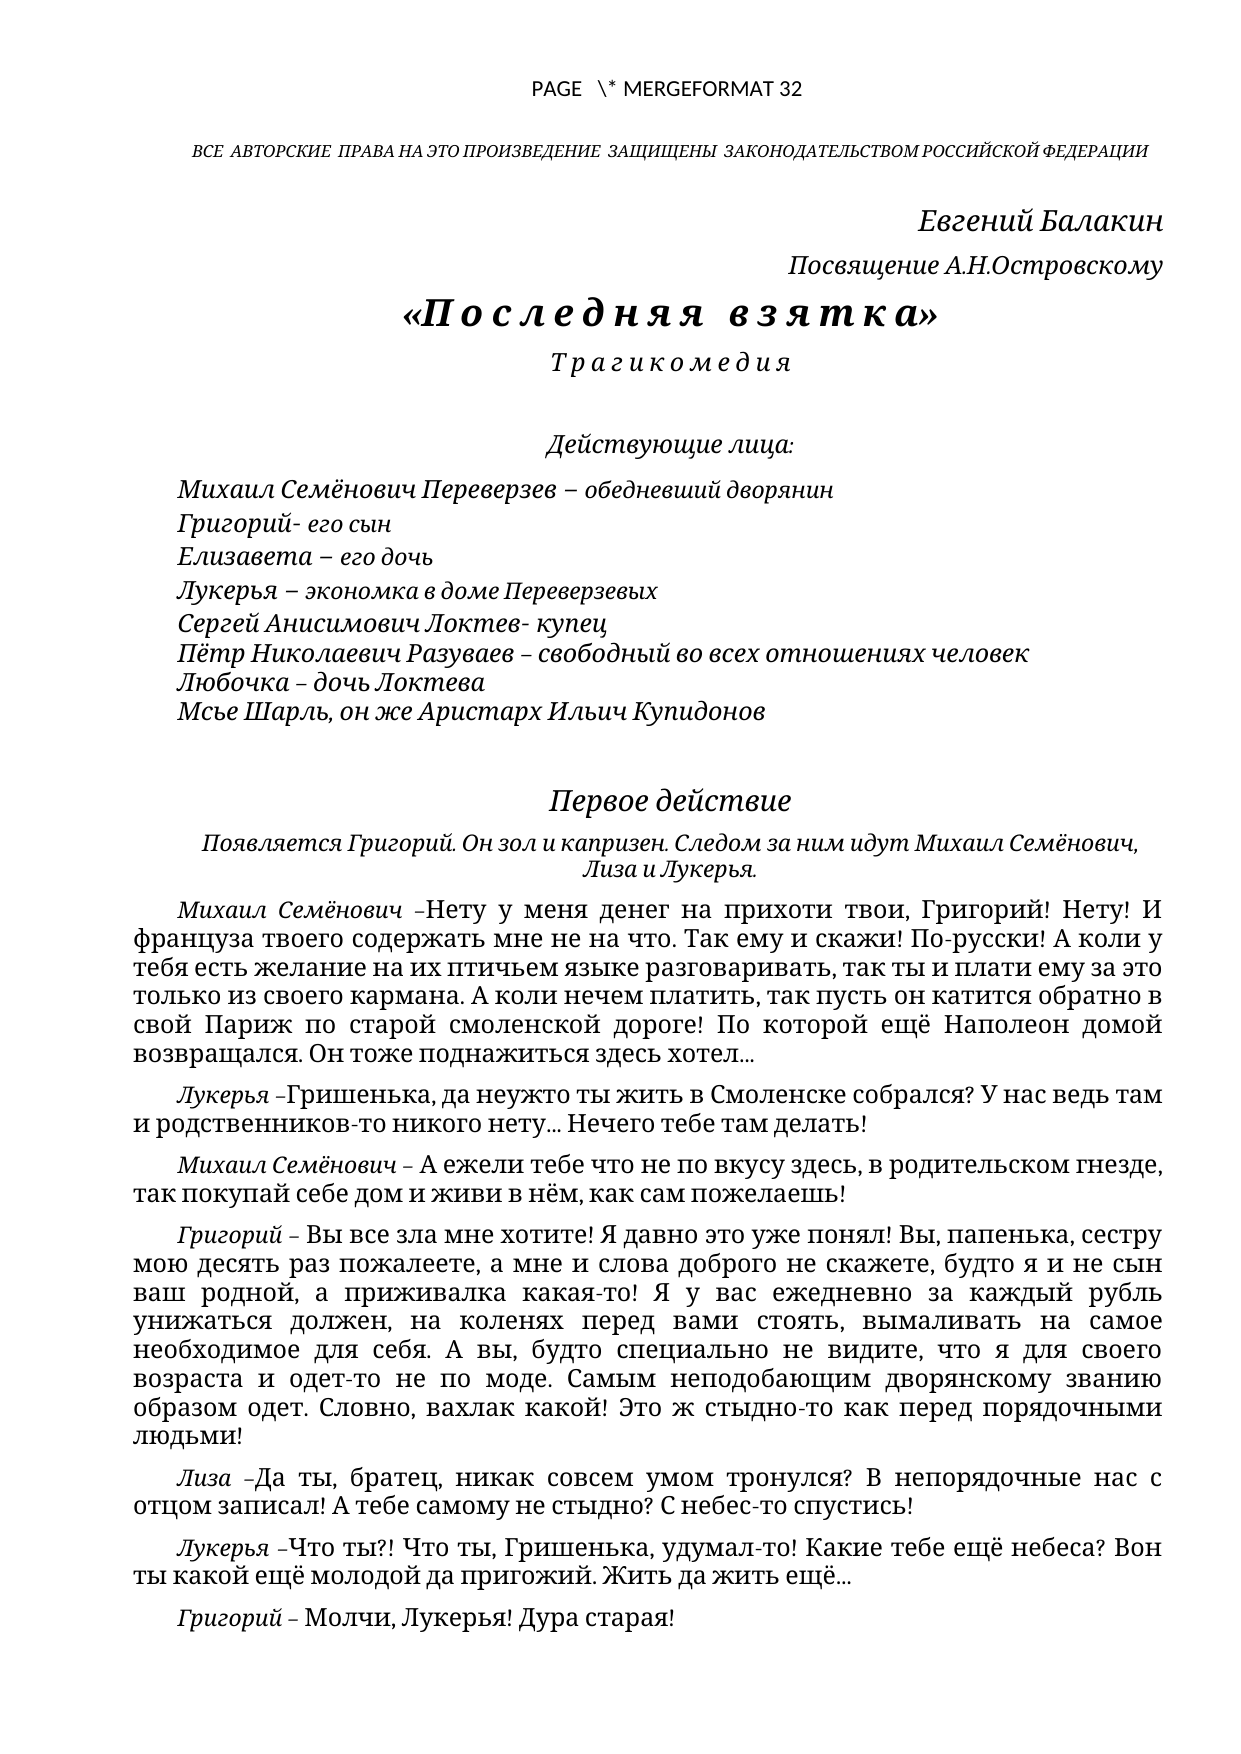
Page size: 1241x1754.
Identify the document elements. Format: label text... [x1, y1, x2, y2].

text Михаил Семёнович Переверзев – обедневший дворянин Григорий- его сын Елизавета – его дочь Лукерья – экономка в доме Переверзевых Сергей Анисимович Локтев- купец Пётр Николаевич Разуваев – свободный во всех отношениях человек Любочка – дочь Локтева Мсье Шарль, он же Аристарх Ильич Купидонов [177, 472, 1181, 726]
text Лукерья –Что ты?! Что ты, Гришенька, удумал-то! Какие тебе ещё небеса? Вон ты какой ещё молодой да пригожий. Жить да жить ещё... [133, 1533, 1163, 1591]
text Григорий – Вы все зла мне хотите! Я давно это уже понял! Вы, папенька, сестру мою десять раз пожалеете, а мне и слова доброго не скажете, будто я и не сын ваш родной, а приживалка какая-то! Я у вас ежедневно за каждый рубль унижаться должен, на коленях перед вами стоять, вымаливать на самое необходимое для себя. А вы, будто специально не видите, что я для своего возраста и одет-то не по моде. Самым неподобающим дворянскому званию образом одет. Словно, вахлак какой! Это ж стыдно-то как перед порядочными людьми! [133, 1221, 1163, 1451]
text Михаил Семёнович –Нету у меня денег на прихоти твои, Григорий! Нету! И француза твоего содержать мне не на что. Так ему и скажи! По-русски! А коли у тебя есть желание на их птичьем языке разговаривать, так ты и плати ему за это только из своего кармана. А коли нечем платить, так пусть он катится обратно в свой Париж по старой смоленской дороге! По которой ещё Наполеон домой возвращался. Он тоже поднажиться здесь хотел... [133, 896, 1163, 1068]
text Первое действие [177, 785, 1163, 818]
text Действующие лица: [177, 431, 1163, 460]
text Михаил Семёнович – А ежели тебе что не по вкусу здесь, в родительском гнезде, так покупай себе дом и живи в нём, как сам пожелаешь! [133, 1151, 1163, 1208]
text «П о с л е д н я я в з я т к а» [177, 293, 1163, 336]
text Лиза –Да ты, братец, никак совсем умом тронулся? В непорядочные нас с отцом записал! А тебе самому не стыдно? С небес-то спустись! [133, 1463, 1163, 1521]
text Григорий – Молчи, Лукерья! Дура старая! [133, 1603, 1163, 1632]
text ВСЕ АВТОРСКИЕ ПРАВА НА ЭТО ПРОИЗВЕДЕНИЕ ЗАЩИЩЕНЫ ЗАКОНОДАТЕЛЬСТВОМ РОССИЙСКОЙ ФЕДЕРАЦИИ [177, 142, 1163, 161]
text Появляется Григорий. Он зол и капризен. Следом за ним идут Михаил Семёнович, Лиза и Лукерья. [177, 831, 1163, 883]
text Т р а г и к о м е д и я [177, 348, 1163, 377]
text Посвящение А.Н.Островскому [177, 252, 1163, 280]
text Евгений Балакин [177, 206, 1163, 239]
text Лукерья –Гришенька, да неужто ты жить в Смоленске собрался? У нас ведь там и родственников-то никого нету... Нечего тебе там делать! [133, 1081, 1163, 1138]
